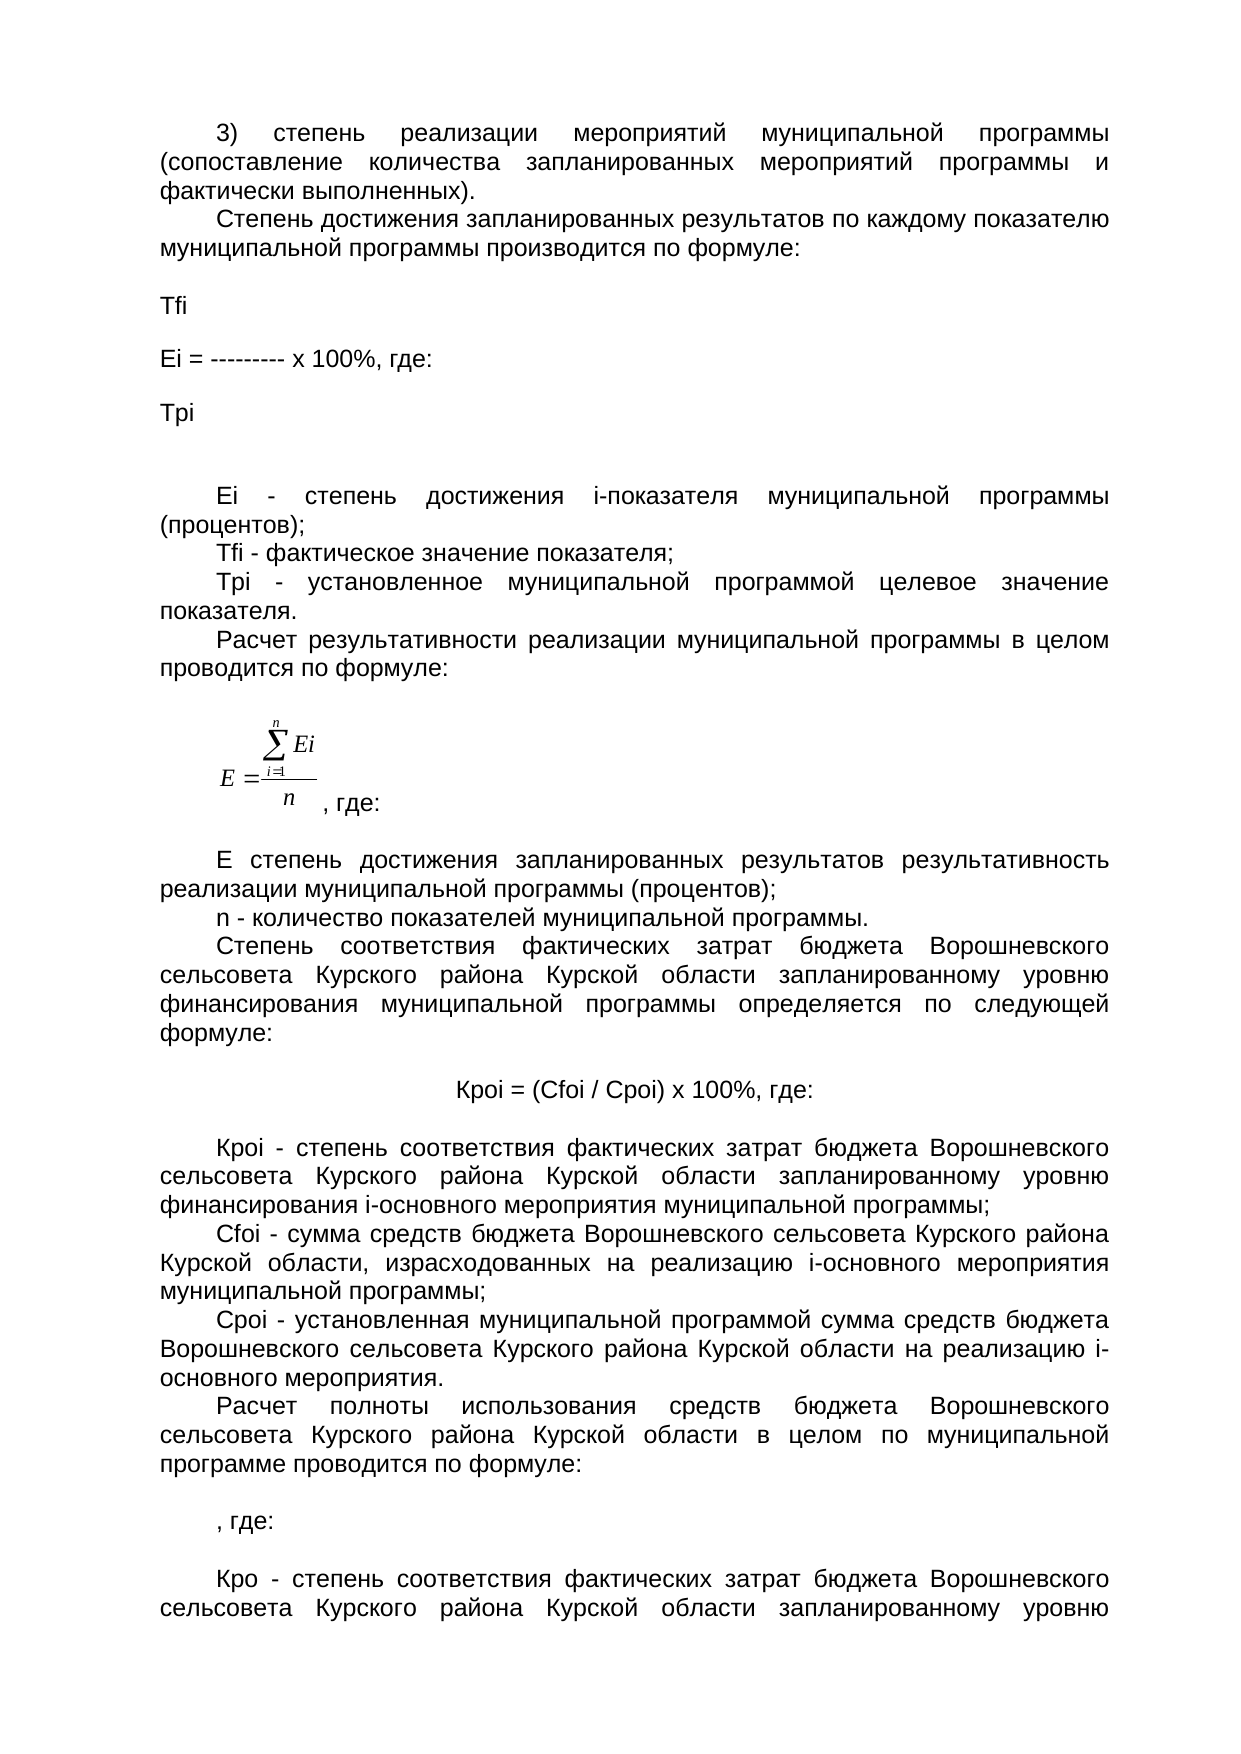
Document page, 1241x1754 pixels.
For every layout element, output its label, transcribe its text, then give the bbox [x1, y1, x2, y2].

text 3) степень реализации мероприятий муниципальной программы (сопоставление количества запланированных мероприятий программы и фактически выполненных). [159, 118, 1110, 204]
text , где: [159, 711, 1110, 816]
text Тpi [159, 398, 1110, 427]
text Е степень достижения запланированных результатов результативность реализации муниципальной программы (процентов); [159, 845, 1110, 902]
text , где: [159, 1506, 1110, 1535]
text Кpoi - степень соответствия фактических затрат бюджета Ворошневского сельсовета Курского района Курской области запланированному уровню финансирования i-основного мероприятия муниципальной программы; [159, 1132, 1110, 1219]
text Степень соответствия фактических затрат бюджета Ворошневского сельсовета Курского района Курской области запланированному уровню финансирования муниципальной программы определяется по следующей формуле: [159, 931, 1110, 1046]
text Кpoi = (Сfoi / Сpoi) x 100%, где: [159, 1075, 1110, 1104]
text Расчет результативности реализации муниципальной программы в целом проводится по формуле: [159, 625, 1110, 682]
text n - количество показателей муниципальной программы. [159, 902, 1110, 931]
text Тfi - фактическое значение показателя; [159, 538, 1110, 567]
text Тfi [159, 291, 1110, 319]
text Сfoi - сумма средств бюджета Ворошневского сельсовета Курского района Курской области, израсходованных на реализацию i-основного мероприятия муниципальной программы; [159, 1219, 1110, 1305]
text Сpoi - установленная муниципальной программой сумма средств бюджета Ворошневского сельсовета Курского района Курской области на реализацию i-основного мероприятия. [159, 1305, 1110, 1391]
text Еi - степень достижения i-показателя муниципальной программы (процентов); [159, 481, 1110, 538]
text Еi = --------- x 100%, где: [159, 344, 1110, 373]
text Тpi - установленное муниципальной программой целевое значение показателя. [159, 567, 1110, 625]
text Расчет полноты использования средств бюджета Ворошневского сельсовета Курского района Курской области в целом по муниципальной программе проводится по формуле: [159, 1391, 1110, 1477]
text Степень достижения запланированных результатов по каждому показателю муниципальной программы производится по формуле: [159, 204, 1110, 262]
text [159, 1564, 1110, 1621]
